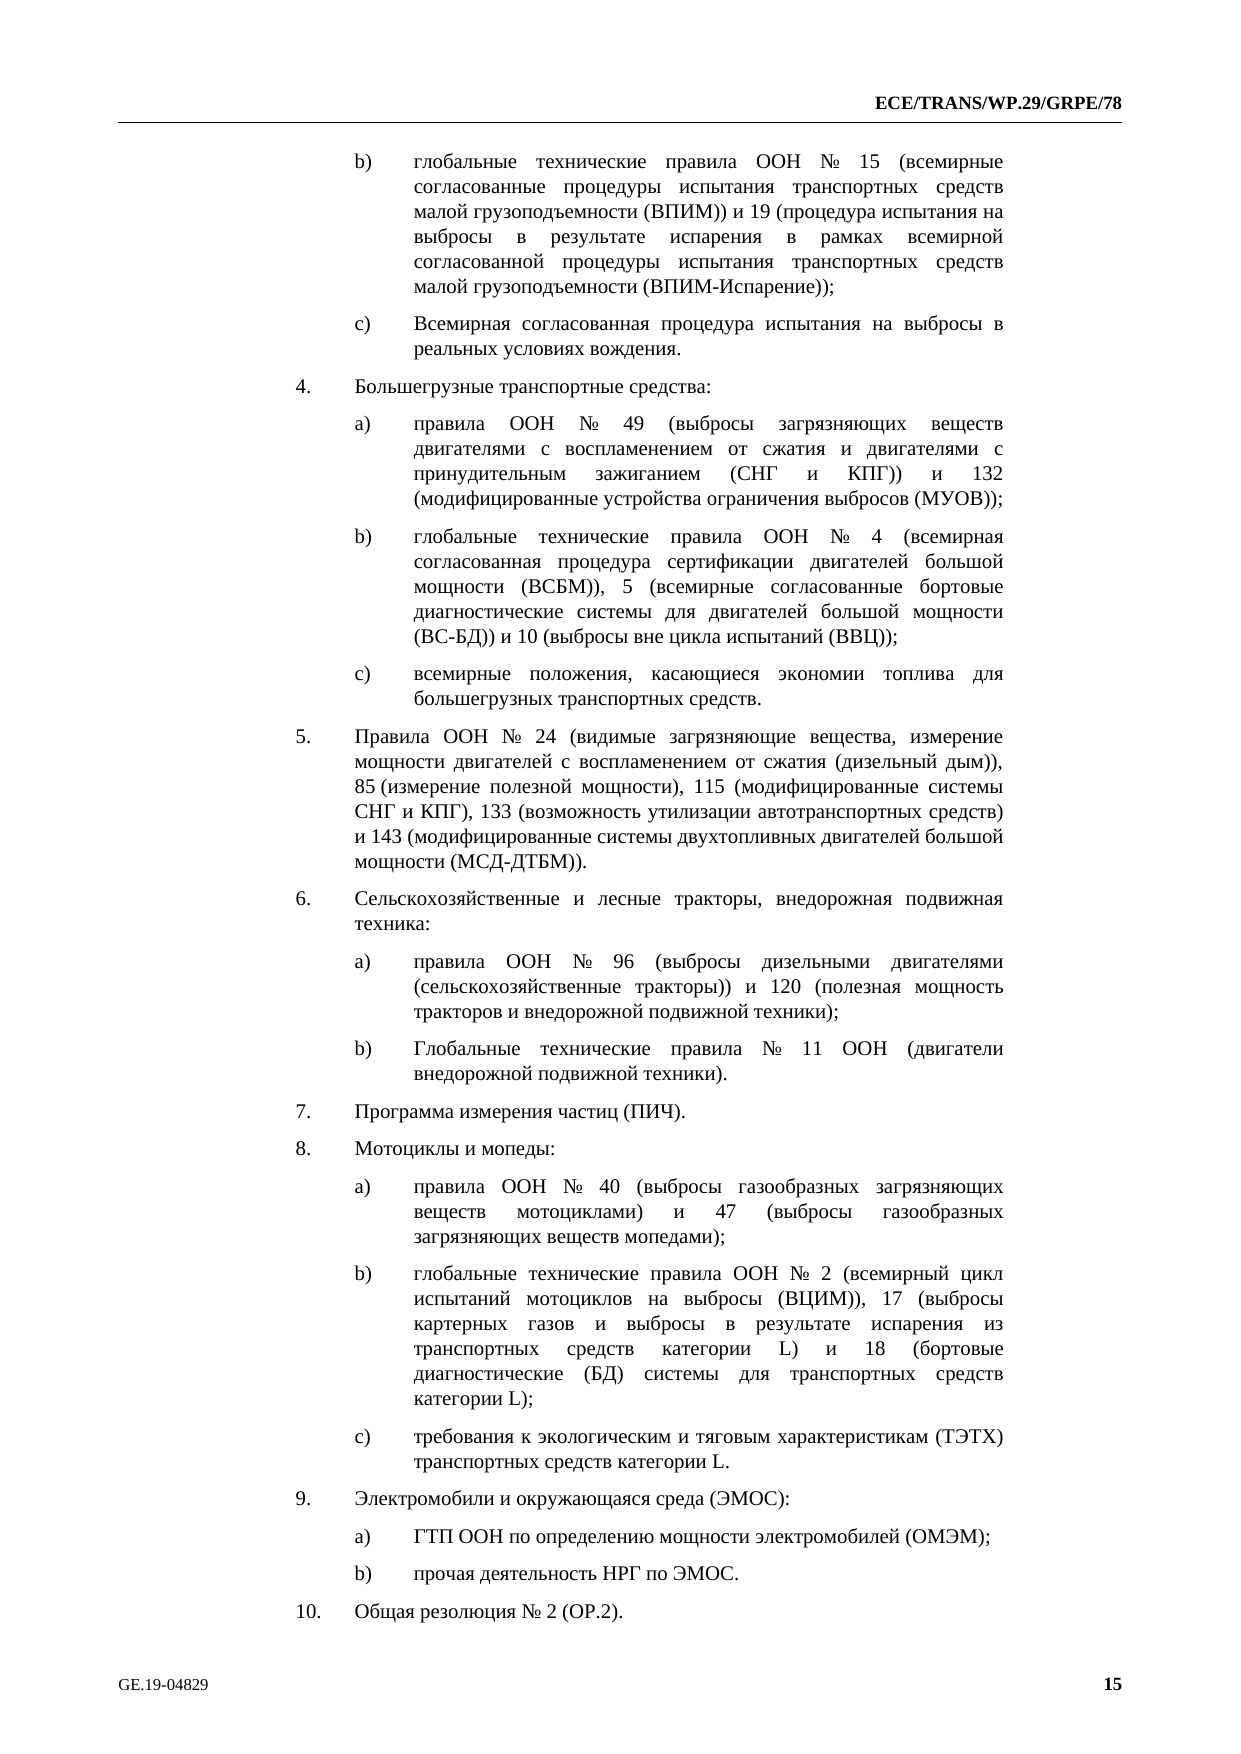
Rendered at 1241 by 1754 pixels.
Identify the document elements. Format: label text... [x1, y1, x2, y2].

text c) всемирные положения, касающиеся экономии топлива для большегрузных транспортных средств. [295, 660, 1004, 710]
text 7. Программа измерения частиц (ПИЧ). [295, 1098, 1004, 1123]
text c) Всемирная согласованная процедура испытания на выбросы в реальных условиях вождения. [295, 310, 1004, 360]
text a) правила ООН № 40 (выбросы газообразных загрязняющих веществ мотоциклами) и 47 (выбросы газообразных загрязняющих веществ мопедами); [295, 1173, 1004, 1248]
text 5. Правила ООН № 24 (видимые загрязняющие вещества, измерение мощности двигателей с воспламенением от сжатия (дизельный дым)), 85 (измерение полезной мощности), 115 (модифицированные системы СНГ и КПГ), 133 (возможность утилизации автотранспортных средств) и 143 (модифицированные системы двухтопливных двигателей большой мощности (МСД-ДТБМ)). [295, 723, 1004, 873]
text b) прочая деятельность НРГ по ЭМОС. [295, 1560, 1004, 1585]
text b) глобальные технические правила ООН № 4 (всемирная согласованная процедура сертификации двигателей большой мощности (ВСБМ)), 5 (всемирные согласованные бортовые диагностические системы для двигателей большой мощности (ВС-БД)) и 10 (выбросы вне цикла испытаний (ВВЦ)); [295, 523, 1004, 648]
text c) требования к экологическим и тяговым характеристикам (ТЭТХ) транспортных средств категории L. [295, 1423, 1004, 1473]
text 8. Мотоциклы и мопеды: [295, 1135, 1004, 1160]
text 9. Электромобили и окружающаяся среда (ЭМОС): [295, 1485, 1004, 1510]
text b) глобальные технические правила ООН № 15 (всемирные согласованные процедуры испытания транспортных средств малой грузоподъемности (ВПИМ)) и 19 (процедура испытания на выбросы в результате испарения в рамках всемирной согласованной процедуры испытания транспортных средств малой грузоподъемности (ВПИМ-Испарение)); [295, 148, 1004, 298]
text a) правила ООН № 96 (выбросы дизельными двигателями (сельскохозяйственные тракторы)) и 120 (полезная мощность тракторов и внедорожной подвижной техники); [295, 948, 1004, 1023]
text b) Глобальные технические правила № 11 ООН (двигатели внедорожной подвижной техники). [295, 1035, 1004, 1085]
text a) ГТП ООН по определению мощности электромобилей (ОМЭМ); [295, 1523, 1004, 1548]
text 4. Большегрузные транспортные средства: [295, 373, 1004, 398]
text a) правила ООН № 49 (выбросы загрязняющих веществ двигателями с воспламенением от сжатия и двигателями с принудительным зажиганием (СНГ и КПГ)) и 132 (модифицированные устройства ограничения выбросов (МУОВ)); [295, 410, 1004, 510]
text 10. Общая резолюция № 2 (ОР.2). [295, 1598, 1004, 1623]
text b) глобальные технические правила ООН № 2 (всемирный цикл испытаний мотоциклов на выбросы (ВЦИМ)), 17 (выбросы картерных газов и выбросы в результате испарения из транспортных средств категории L) и 18 (бортовые диагностические (БД) системы для транспортных средств категории L); [295, 1260, 1004, 1410]
text 6. Сельскохозяйственные и лесные тракторы, внедорожная подвижная техника: [295, 885, 1004, 935]
